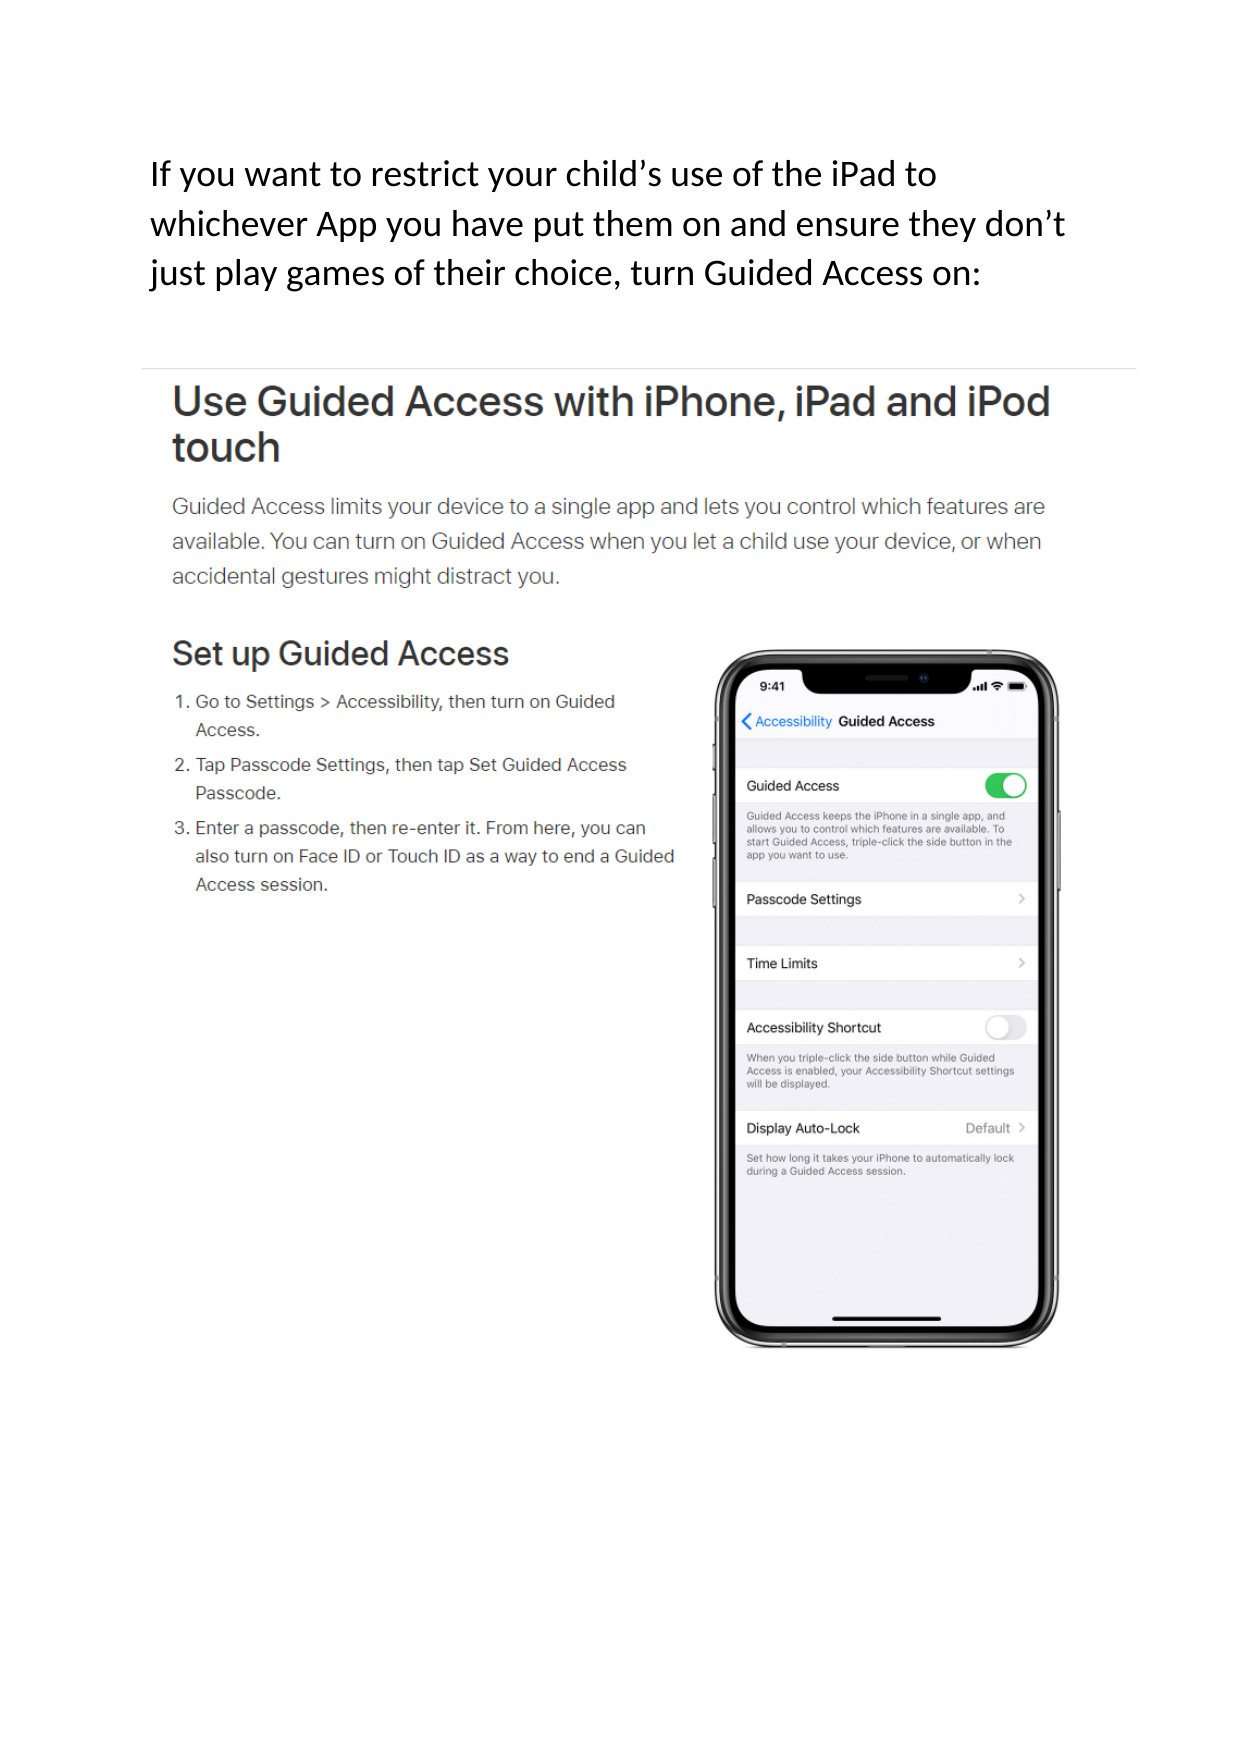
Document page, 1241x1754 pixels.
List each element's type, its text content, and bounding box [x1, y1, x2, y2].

picture [141, 363, 1137, 1387]
text If you want to restrict your child’s use of the iPad to whichever App you have put them on and ensure they don’t just play games of their choice, turn Guided Access on: [150, 150, 1090, 295]
